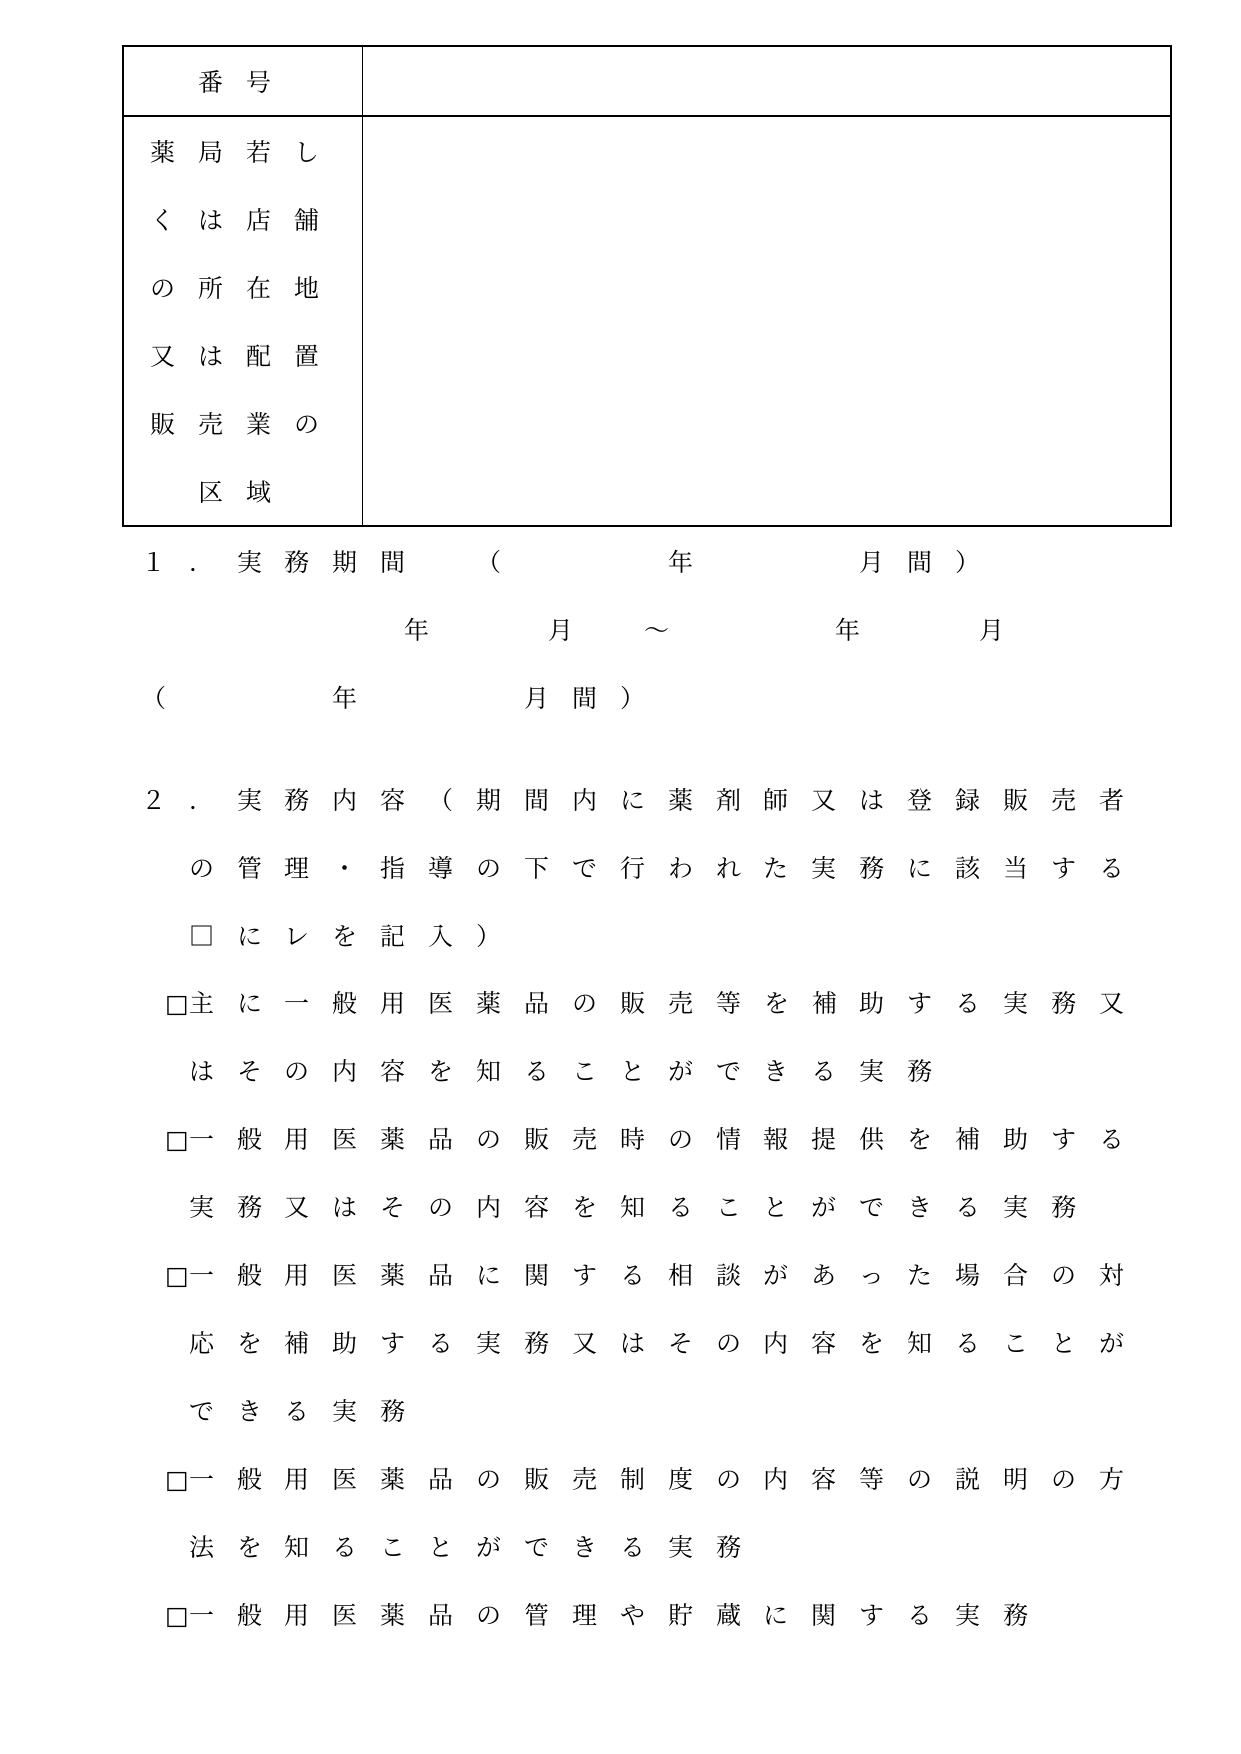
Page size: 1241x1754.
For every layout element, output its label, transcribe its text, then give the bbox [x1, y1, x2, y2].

table_cell [363, 47, 1170, 115]
table_cell [363, 117, 1170, 524]
table_cell 薬局若しくは店舗 の所在地又は配置 販売業の区域 [124, 117, 362, 524]
table_cell 薬局又は店舗の名称 及び許可番号 [124, 47, 362, 115]
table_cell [123, 527, 1171, 1647]
